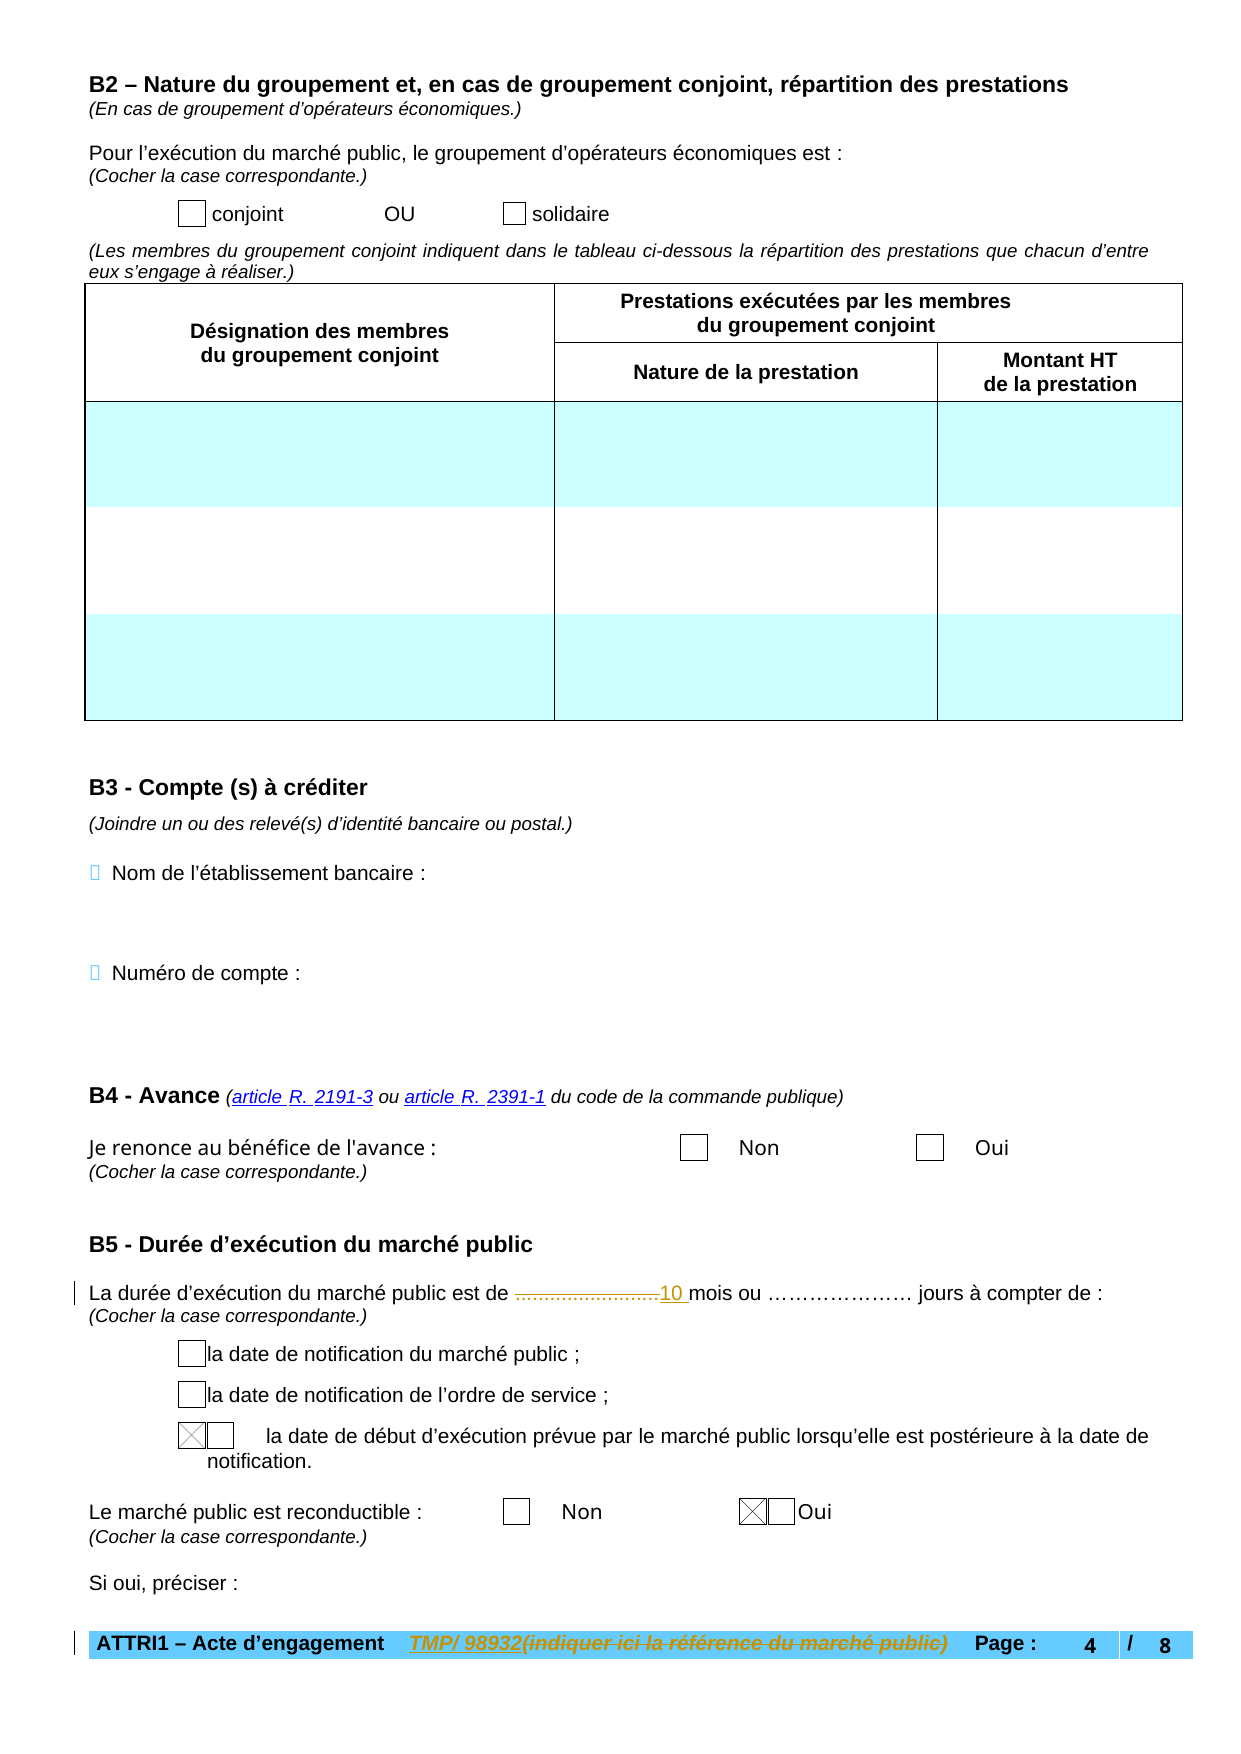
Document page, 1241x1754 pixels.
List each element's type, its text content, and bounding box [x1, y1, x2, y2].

table_cell [555, 614, 937, 720]
text (Cocher la case correspondante.) [89, 1305, 1152, 1326]
text (Cocher la case correspondante.) [89, 165, 1152, 186]
text Si oui, préciser : [89, 1571, 1152, 1595]
table_header Désignation des membres du groupement conjoint [86, 284, 554, 401]
table_cell [86, 402, 554, 507]
text Le marché public est reconductible : Non Oui [89, 1497, 1152, 1526]
text B4 - Avance (article R. 2191-3 ou article R. 2391-1 du code de la commande publique) [89, 1082, 1152, 1109]
table_cell [86, 507, 554, 614]
table_cell [938, 507, 1182, 614]
text la date de notification de l’ordre de service ; [148, 1380, 1152, 1408]
table_cell Nature de la prestation [555, 343, 937, 401]
text (Cocher la case correspondante.) [89, 1161, 1152, 1183]
text (Les membres du groupement conjoint indiquent dans le tableau ci-dessous la répartition des prestations que chacun d’entre eux s’engage à réaliser.) [89, 240, 1152, 283]
subtitle B5 - Durée d’exécution du marché public [89, 1231, 1152, 1257]
table_cell Montant HT de la prestation [938, 343, 1182, 401]
text conjoint OU solidaire [89, 199, 1152, 227]
text (En cas de groupement d’opérateurs économiques.) [89, 98, 1152, 119]
text (Joindre un ou des relevé(s) d’identité bancaire ou postal.) [89, 812, 1152, 834]
text B2 – Nature du groupement et, en cas de groupement conjoint, répartition des prestations [89, 71, 1152, 98]
table_cell [555, 402, 937, 507]
text Pour l’exécution du marché public, le groupement d’opérateurs économiques est : [89, 141, 1152, 165]
table_cell [938, 614, 1182, 720]
text B3 - Compte (s) à créditer [89, 773, 1152, 800]
text La durée d’exécution du marché public est de mois ou ………………… jours à compter de : [89, 1281, 1152, 1305]
table_cell [555, 507, 937, 614]
table_header Prestations exécutées par les membres du groupement conjoint [555, 284, 1182, 342]
table_cell [938, 402, 1182, 507]
text  Nom de l’établissement bancaire : [89, 858, 1152, 886]
text  Numéro de compte : [89, 958, 1152, 987]
text (Cocher la case correspondante.) [89, 1526, 1152, 1547]
table_cell [86, 614, 554, 720]
text la date de notification du marché public ; [148, 1339, 1152, 1367]
text la date de début d’exécution prévue par le marché public lorsqu’elle est postérieure à la date de notification. [148, 1421, 1152, 1473]
text Je renonce au bénéfice de l'avance : Non Oui [89, 1133, 1152, 1161]
